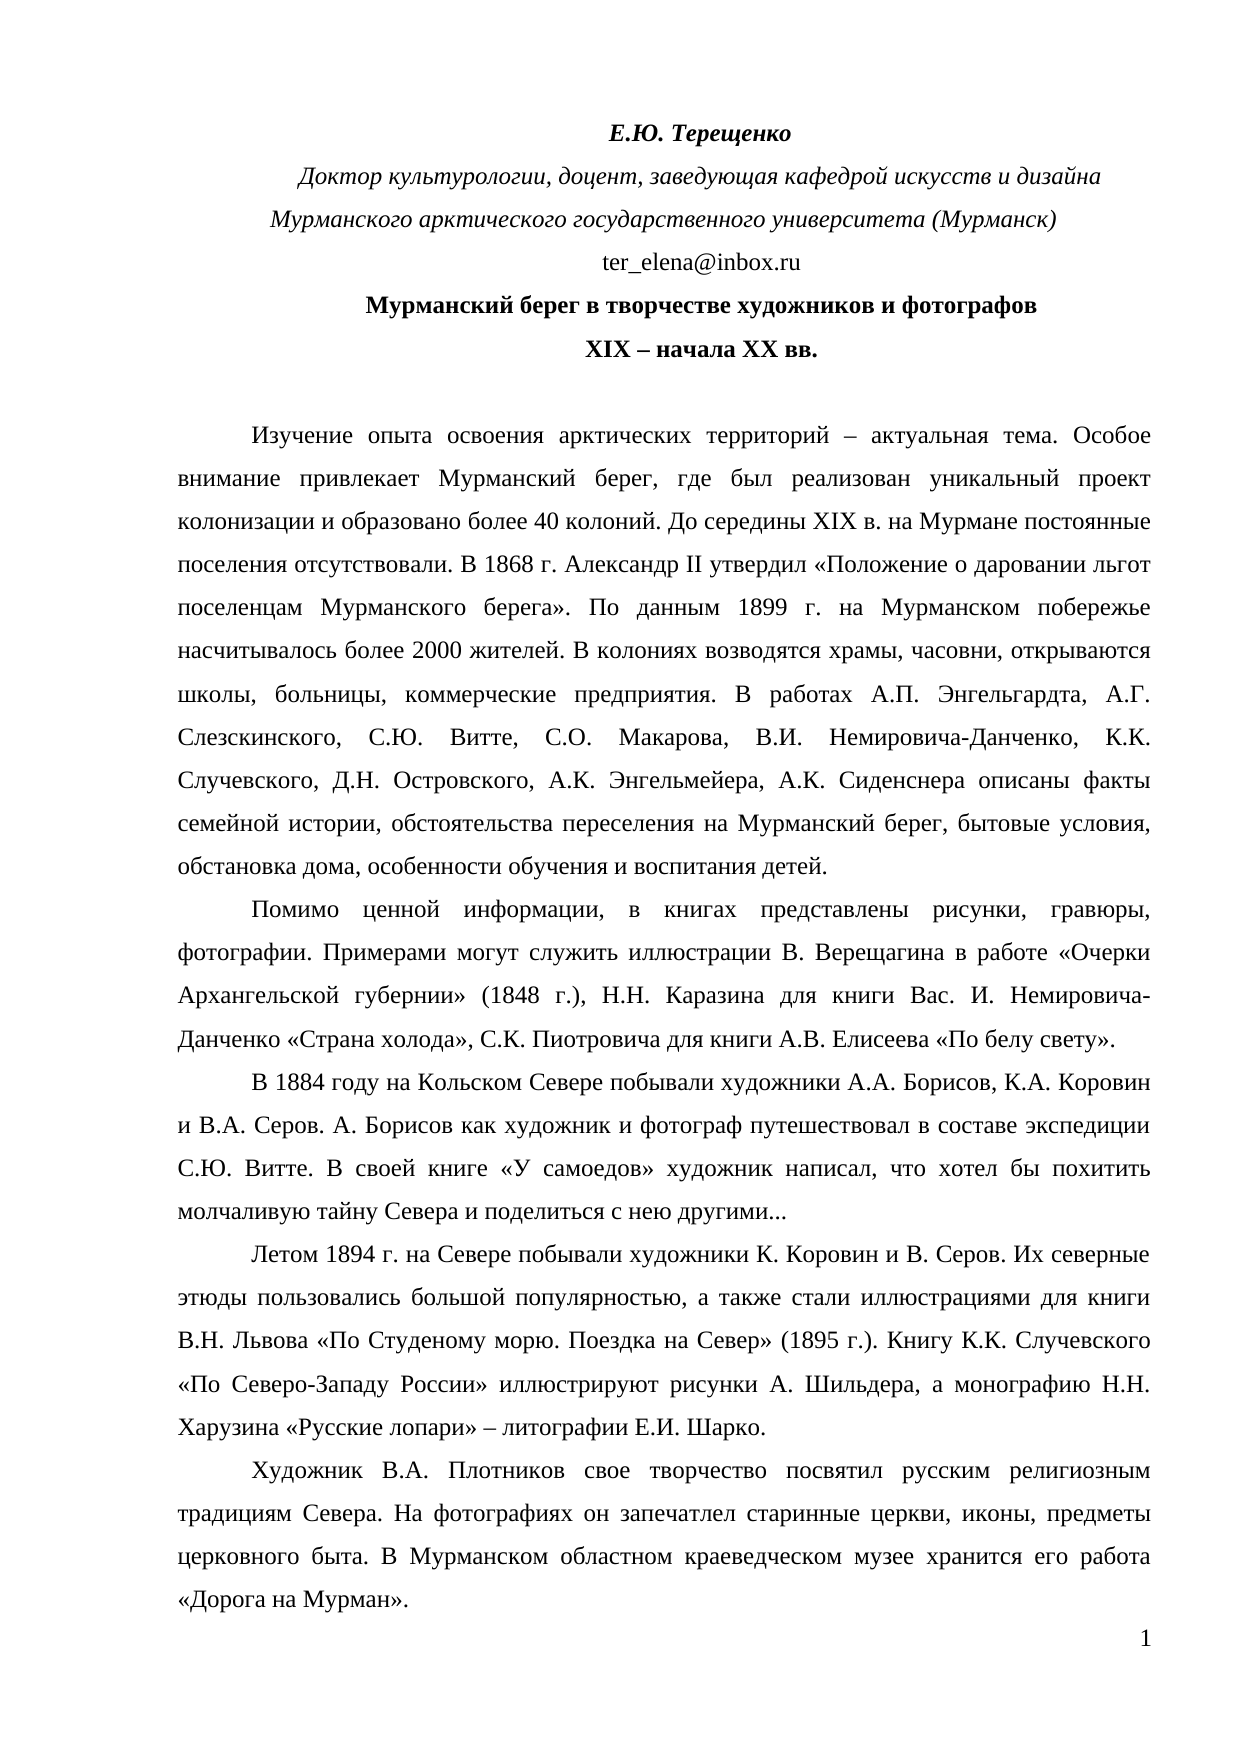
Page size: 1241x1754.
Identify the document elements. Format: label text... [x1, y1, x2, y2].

text Доктор культурологии, доцент, заведующая кафедрой искусств и дизайна Мурманского арктического государственного университета (Мурманск) [177, 161, 1152, 233]
text Мурманский берег в творчестве художников и фотографов [177, 291, 1152, 319]
text Е.Ю. Терещенко [177, 118, 1152, 147]
text XIX – начала XX вв. [177, 334, 1152, 362]
text Летом 1894 г. на Севере побывали художники К. Коровин и В. Серов. Их северные этюды пользовались большой популярностью, а также стали иллюстрациями для книги В.Н. Львова «По Студеному морю. Поездка на Север» (1895 г.). Книгу К.К. Случевского «По Северо-Западу России» иллюстрируют рисунки А. Шильдера, а монографию Н.Н. Харузина «Русские лопари» – литографии Е.И. Шарко. [177, 1239, 1152, 1441]
text Художник В.А. Плотников свое творчество посвятил русским религиозным традициям Севера. На фотографиях он запечатлел старинные церкви, иконы, предметы церковного быта. В Мурманском областном краеведческом музее хранится его работа «Дорога на Мурман». [177, 1455, 1152, 1613]
text Помимо ценной информации, в книгах представлены рисунки, гравюры, фотографии. Примерами могут служить иллюстрации В. Верещагина в работе «Очерки Архангельской губернии» (1848 г.), Н.Н. Каразина для книги Вас. И. Немировича-Данченко «Страна холода», С.К. Пиотровича для книги А.В. Елисеева «По белу свету». [177, 894, 1152, 1052]
text ter_elena@inbox.ru [177, 247, 1152, 276]
text Изучение опыта освоения арктических территорий – актуальная тема. Особое внимание привлекает Мурманский берег, где был реализован уникальный проект колонизации и образовано более 40 колоний. До середины XIX в. на Мурмане постоянные поселения отсутствовали. В 1868 г. Александр II утвердил «Положение о даровании льгот поселенцам Мурманского берега». По данным 1899 г. на Мурманском побережье насчитывалось более 2000 жителей. В колониях возводятся храмы, часовни, открываются школы, больницы, коммерческие предприятия. В работах А.П. Энгельгардта, А.Г. Слезскинского, С.Ю. Витте, С.О. Макарова, В.И. Немировича-Данченко, К.К. Случевского, Д.Н. Островского, А.К. Энгельмейера, А.К. Сиденснера описаны факты семейной истории, обстоятельства переселения на Мурманский берег, бытовые условия, обстановка дома, особенности обучения и воспитания детей. [177, 420, 1152, 880]
text В 1884 году на Кольском Севере побывали художники А.А. Борисов, К.А. Коровин и В.А. Серов. А. Борисов как художник и фотограф путешествовал в составе экспедиции С.Ю. Витте. В своей книге «У самоедов» художник написал, что хотел бы похитить молчаливую тайну Севера и поделиться с нею другими... [177, 1067, 1152, 1225]
